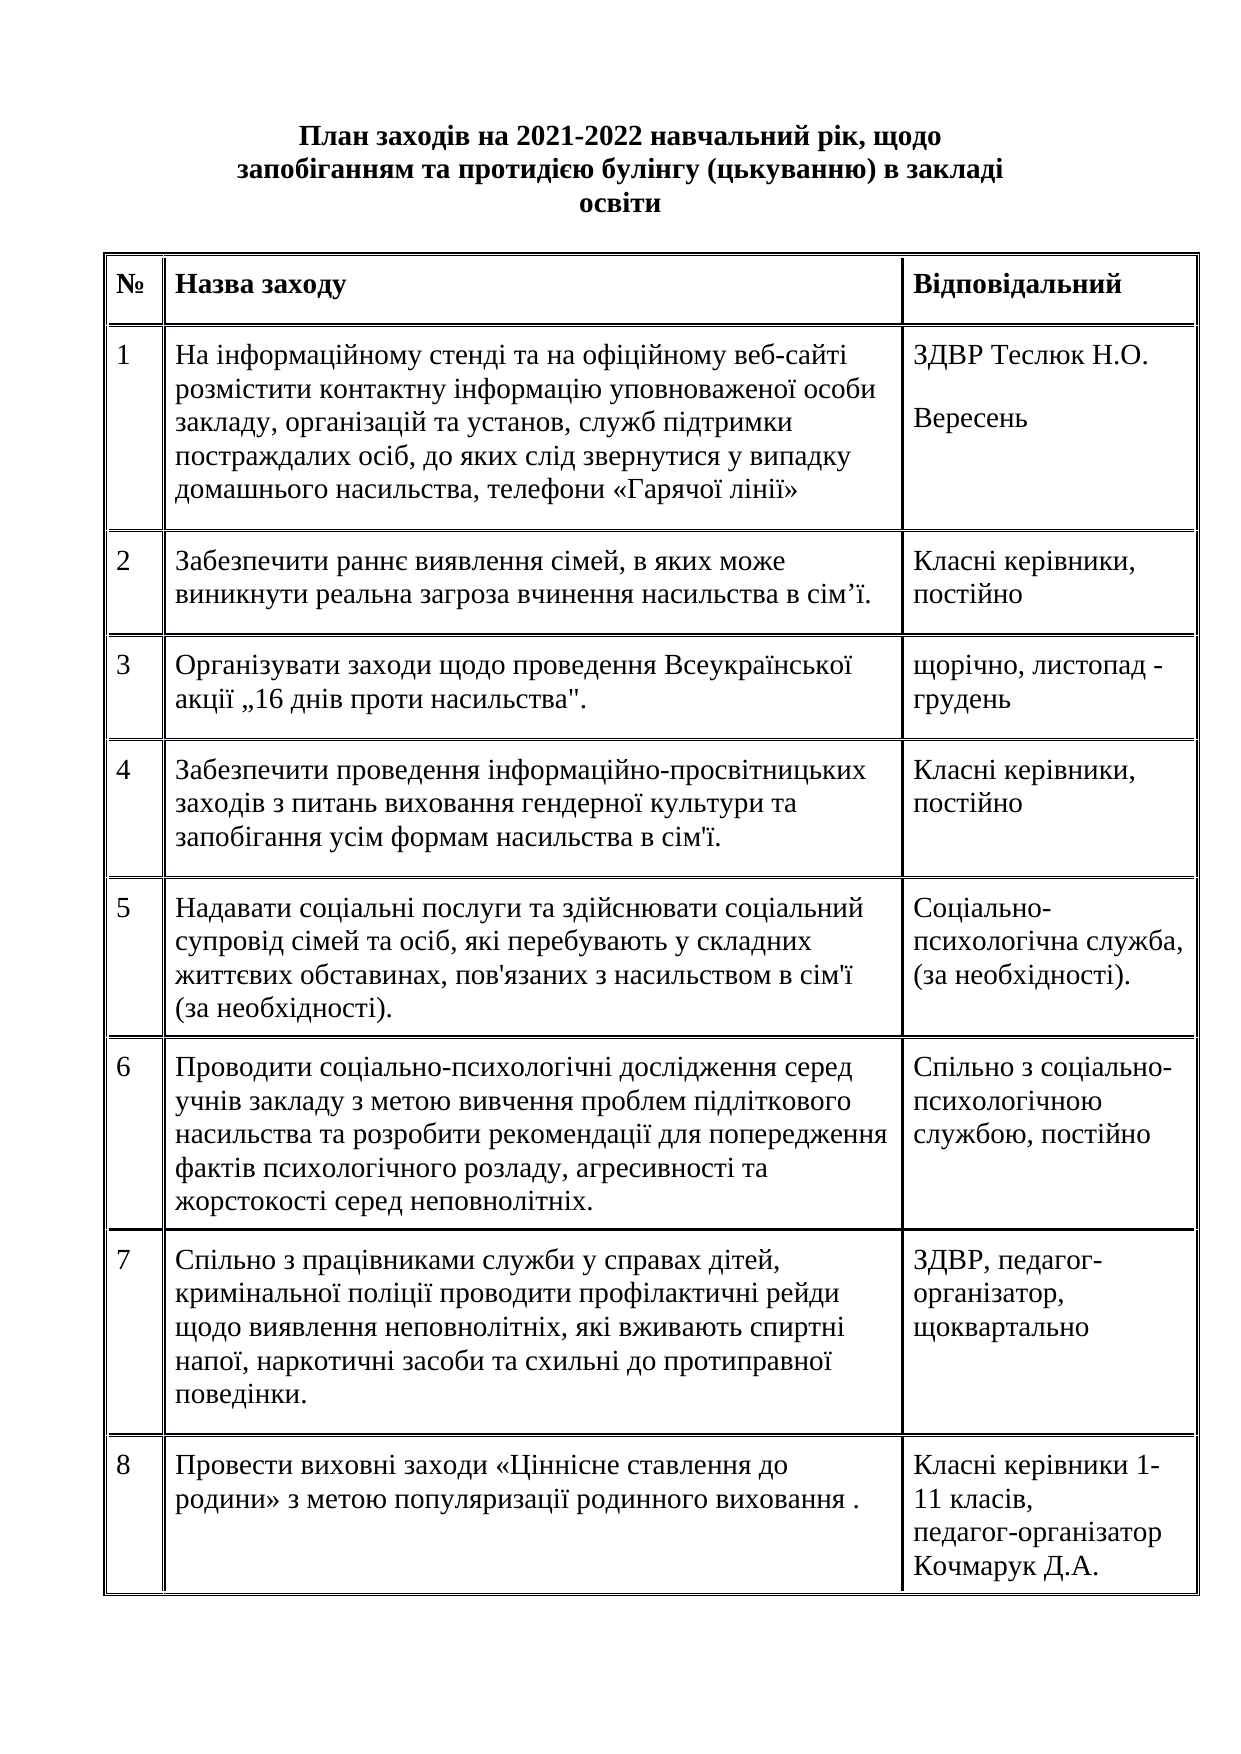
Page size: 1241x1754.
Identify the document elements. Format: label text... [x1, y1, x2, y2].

table_cell Класні керівники, постійно [904, 529, 1197, 633]
text План заходів на 2021-2022 навчальний рік, щодо запобіганням та протидією булінгу (цькуванню) в закладі освіти [222, 118, 1019, 219]
table_cell 4 [105, 738, 164, 876]
table_cell 8 [107, 1433, 164, 1592]
table_cell Забезпечити раннє виявлення сімей, в яких може виникнути реальна загроза вчинення насильства в сім’ї. [166, 532, 901, 633]
table_header Назва заходу [164, 256, 902, 323]
table_cell Класні керівники, постійно [902, 738, 1198, 876]
table_cell 7 [105, 1228, 162, 1433]
table_cell 2 [107, 529, 162, 633]
table_cell ЗДВР Теслюк Н.О. Вересень [904, 323, 1197, 528]
table_cell Надавати соціальні послуги та здійснювати соціальний супровід сімей та осіб, які перебувають у складних життєвих обставинах, пов'язаних з насильством в сім'ї (за необхідності). [166, 879, 901, 1035]
table_cell 5 [105, 876, 164, 1035]
table_cell Забезпечити проведення інформаційно-просвітницьких заходів з питань виховання гендерної культури та запобігання усім формам насильства в сім'ї. [166, 741, 901, 876]
table_cell ЗДВР, педагог-організатор, щоквартально [904, 1228, 1198, 1433]
table_cell 1 [107, 323, 162, 528]
table_cell Спільно з соціально-психологічною службою, постійно [904, 1035, 1197, 1228]
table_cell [164, 1437, 902, 1592]
table_header № [107, 254, 164, 323]
table_cell На інформаційному стенді та на офіційному веб-сайті розмістити контактну інформацію уповноваженої особи закладу, організацій та установ, служб підтримки постраждалих осіб, до яких слід звернутися y випадку домашнього насильства, телефони «Гарячої лінії» [166, 327, 901, 528]
table_cell щорічно, листопад - грудень [904, 633, 1197, 738]
table_cell Спільно з працівниками служби у справах дітей, кримінальної поліції проводити профілактичні рейди щодо виявлення неповнолітніх, які вживають спиртні напої, наркотичні засоби та схильні до протиправної поведінки. [166, 1231, 901, 1433]
table_cell Соціально-психологічна служба, (за необхідності). [902, 876, 1198, 1035]
table_cell Проводити соціально-психологічні дослідження серед учнів закладу з метою вивчення проблем підліткового насильства та розробити рекомендації для попередження фактів психологічного розладу, агресивності та жорстокості серед неповнолітніх. [166, 1039, 901, 1228]
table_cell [902, 1433, 1197, 1592]
table_cell 3 [107, 633, 162, 738]
table_header Відповідальний [902, 256, 1196, 323]
table_cell 6 [107, 1035, 162, 1228]
table_cell Організувати заходи щодо проведення Всеукраїнської акції „16 днів проти насильства". [166, 637, 901, 738]
